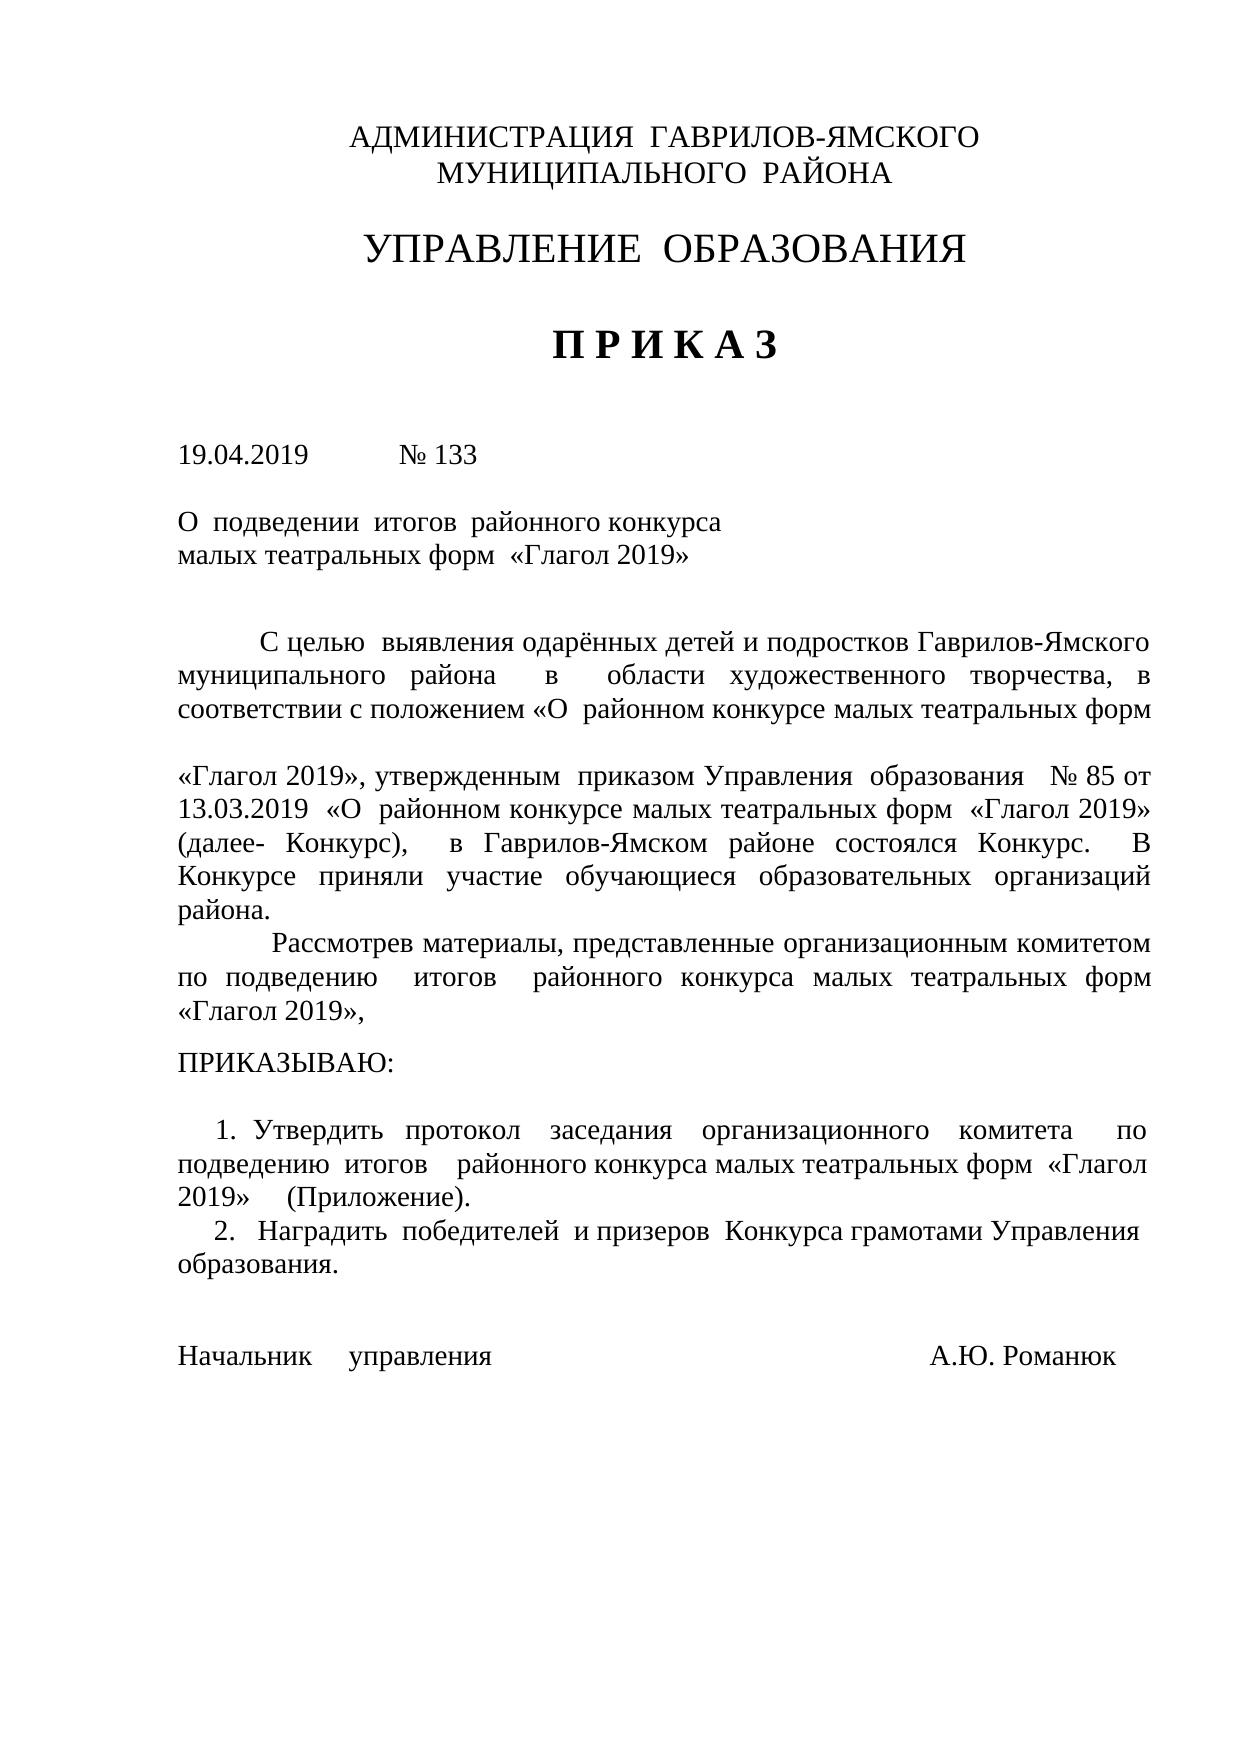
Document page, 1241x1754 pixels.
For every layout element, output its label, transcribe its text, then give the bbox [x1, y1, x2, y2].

text АДМИНИСТРАЦИЯ ГАВРИЛОВ-ЯМСКОГО [177, 118, 1152, 154]
text О подведении итогов районного конкурса [177, 504, 1152, 537]
title УПРАВЛЕНИЕ ОБРАЗОВАНИЯ [177, 223, 1152, 271]
text Начальник управления А.Ю. Романюк [177, 1338, 1152, 1371]
text подведению итогов районного конкурса малых театральных форм «Глагол 2019» (Приложение). [177, 1146, 1152, 1213]
text МУНИЦИПАЛЬНОГО РАЙОНА [177, 154, 1152, 190]
text 2. Наградить победителей и призеров Конкурса грамотами Управления образования. [177, 1213, 1152, 1280]
text малых театральных форм «Глагол 2019» [177, 537, 1152, 571]
text ПРИКАЗЫВАЮ: [177, 1045, 1152, 1079]
text Рассмотрев материалы, представленные организационным комитетом по подведению итогов районного конкурса малых театральных форм «Глагол 2019», [177, 926, 1152, 1026]
text 19.04.2019 № 133 [177, 437, 1152, 470]
title П Р И К А З [177, 319, 1152, 367]
text С целью выявления одарённых детей и подростков Гаврилов-Ямского муниципального района в области художественного творчества, в соответствии с положением «О районном конкурсе малых театральных форм «Глагол 2019», утвержденным приказом Управления образования № 85 от 13.03.2019 «О районном конкурсе малых театральных форм «Глагол 2019» (далее- Конкурс), в Гаврилов-Ямском районе состоялся Конкурс. В Конкурсе приняли участие обучающиеся образовательных организаций района. [177, 624, 1152, 926]
list Утвердить протокол заседания организационного комитета по [215, 1112, 1152, 1146]
